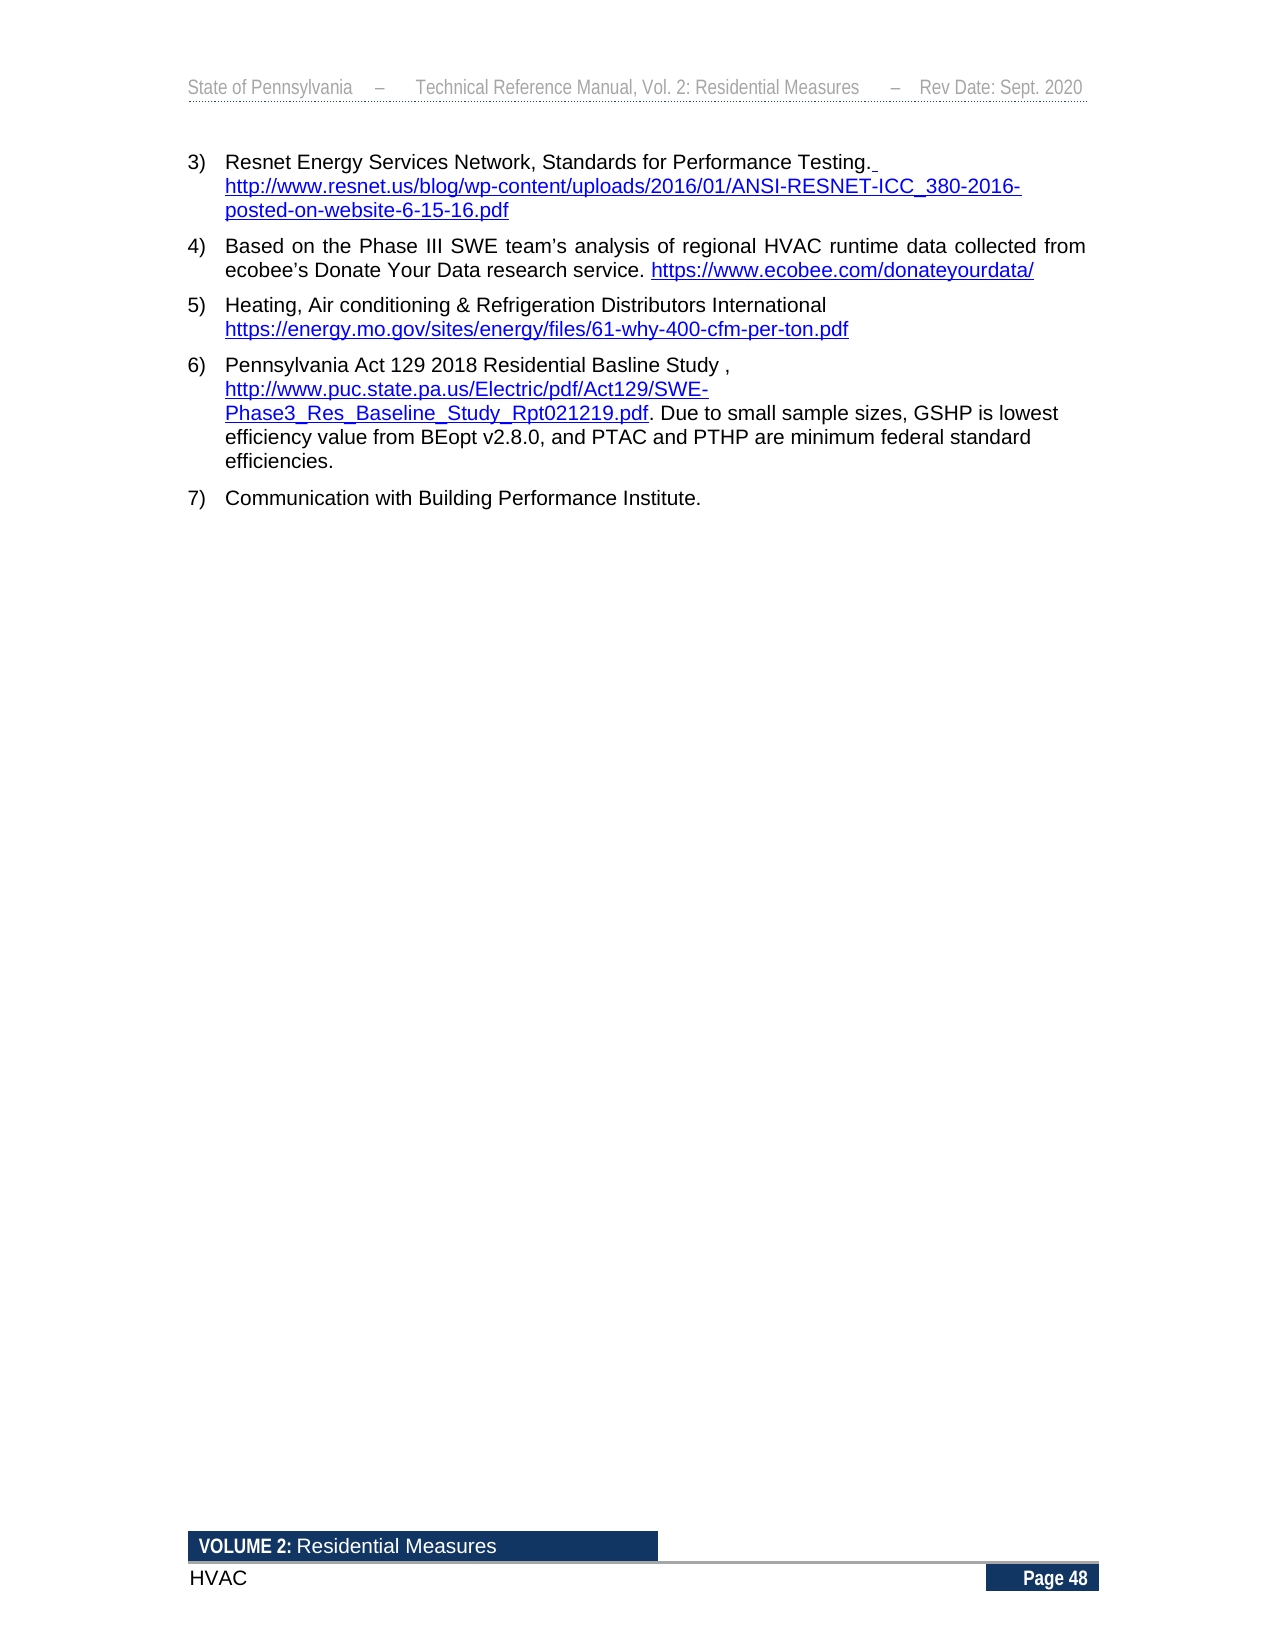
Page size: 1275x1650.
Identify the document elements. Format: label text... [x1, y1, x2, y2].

list Communication with Building Performance Institute. [187, 485, 1087, 509]
list Heating, Air conditioning & Refrigeration Distributors International https://energy.mo.gov/sites/energy/files/61-why-400-cfm-per-ton.pdf [187, 293, 1087, 341]
list Based on the Phase III SWE team’s analysis of regional HVAC runtime data collected from ecobee’s Donate Your Data research service. https://www.ecobee.com/donateyourdata/ [187, 234, 1087, 282]
list Pennsylvania Act 129 2018 Residential Basline Study , http://www.puc.state.pa.us/Electric/pdf/Act129/SWE-Phase3_Res_Baseline_Study_Rpt021219.pdf. Due to small sample sizes, GSHP is lowest efficiency value from BEopt v2.8.0, and PTAC and PTHP are minimum federal standard efficiencies. [187, 353, 1087, 473]
list Resnet Energy Services Network, Standards for Performance Testing. http://www.resnet.us/blog/wp-content/uploads/2016/01/ANSI-RESNET-ICC_380-2016-posted-on-website-6-15-16.pdf [187, 150, 1087, 222]
